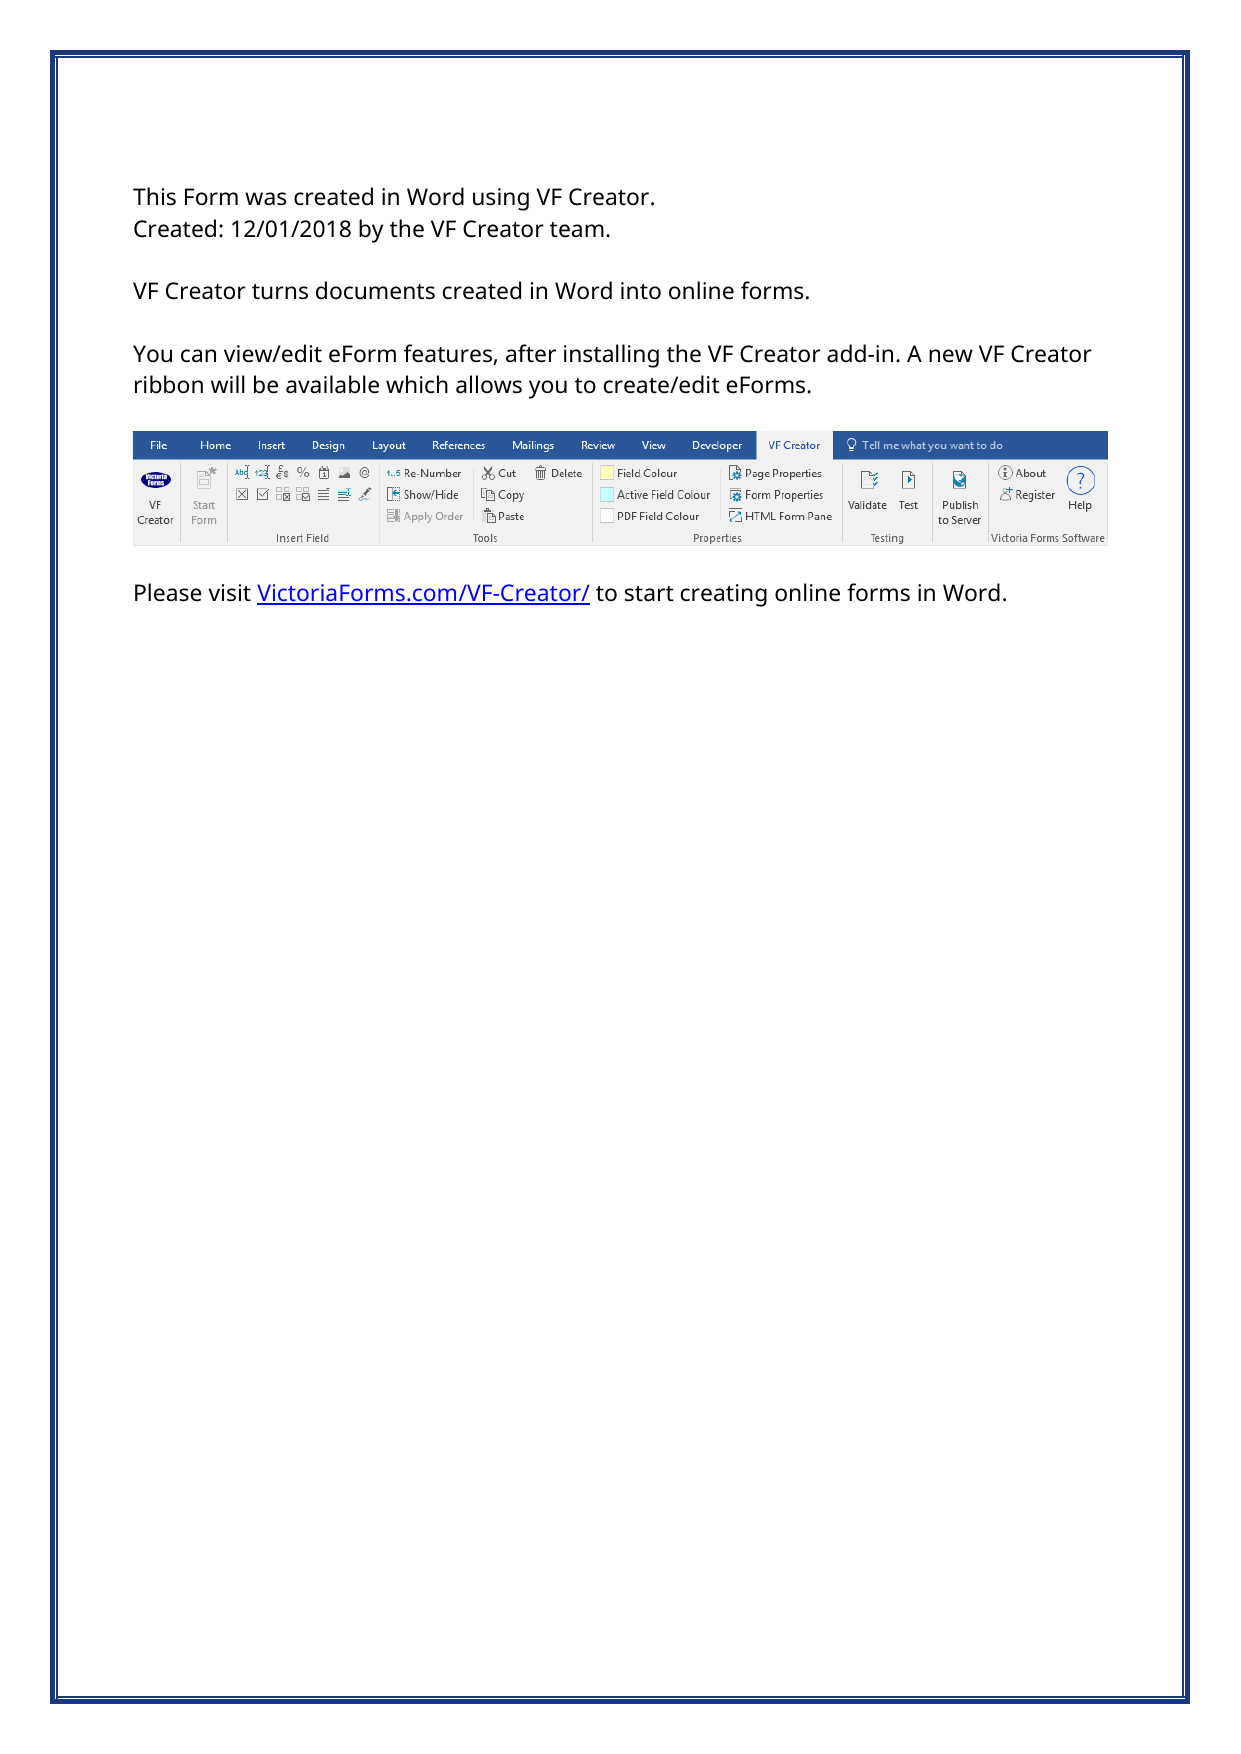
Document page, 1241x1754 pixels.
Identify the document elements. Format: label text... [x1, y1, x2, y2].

text VF Creator turns documents created in Word into online forms. [133, 275, 1137, 306]
text This Form was created in Word using VF Creator. [133, 181, 1137, 212]
text Created: 12/01/2018 by the VF Creator team. [133, 212, 1137, 275]
text Please visit VictoriaForms.com/VF-Creator/ to start creating online forms in Word. [133, 577, 1137, 608]
picture [132, 431, 1108, 546]
text You can view/edit eForm features, after installing the VF Creator add-in. A new VF Creator ribbon will be available which allows you to create/edit eForms. [133, 337, 1137, 400]
